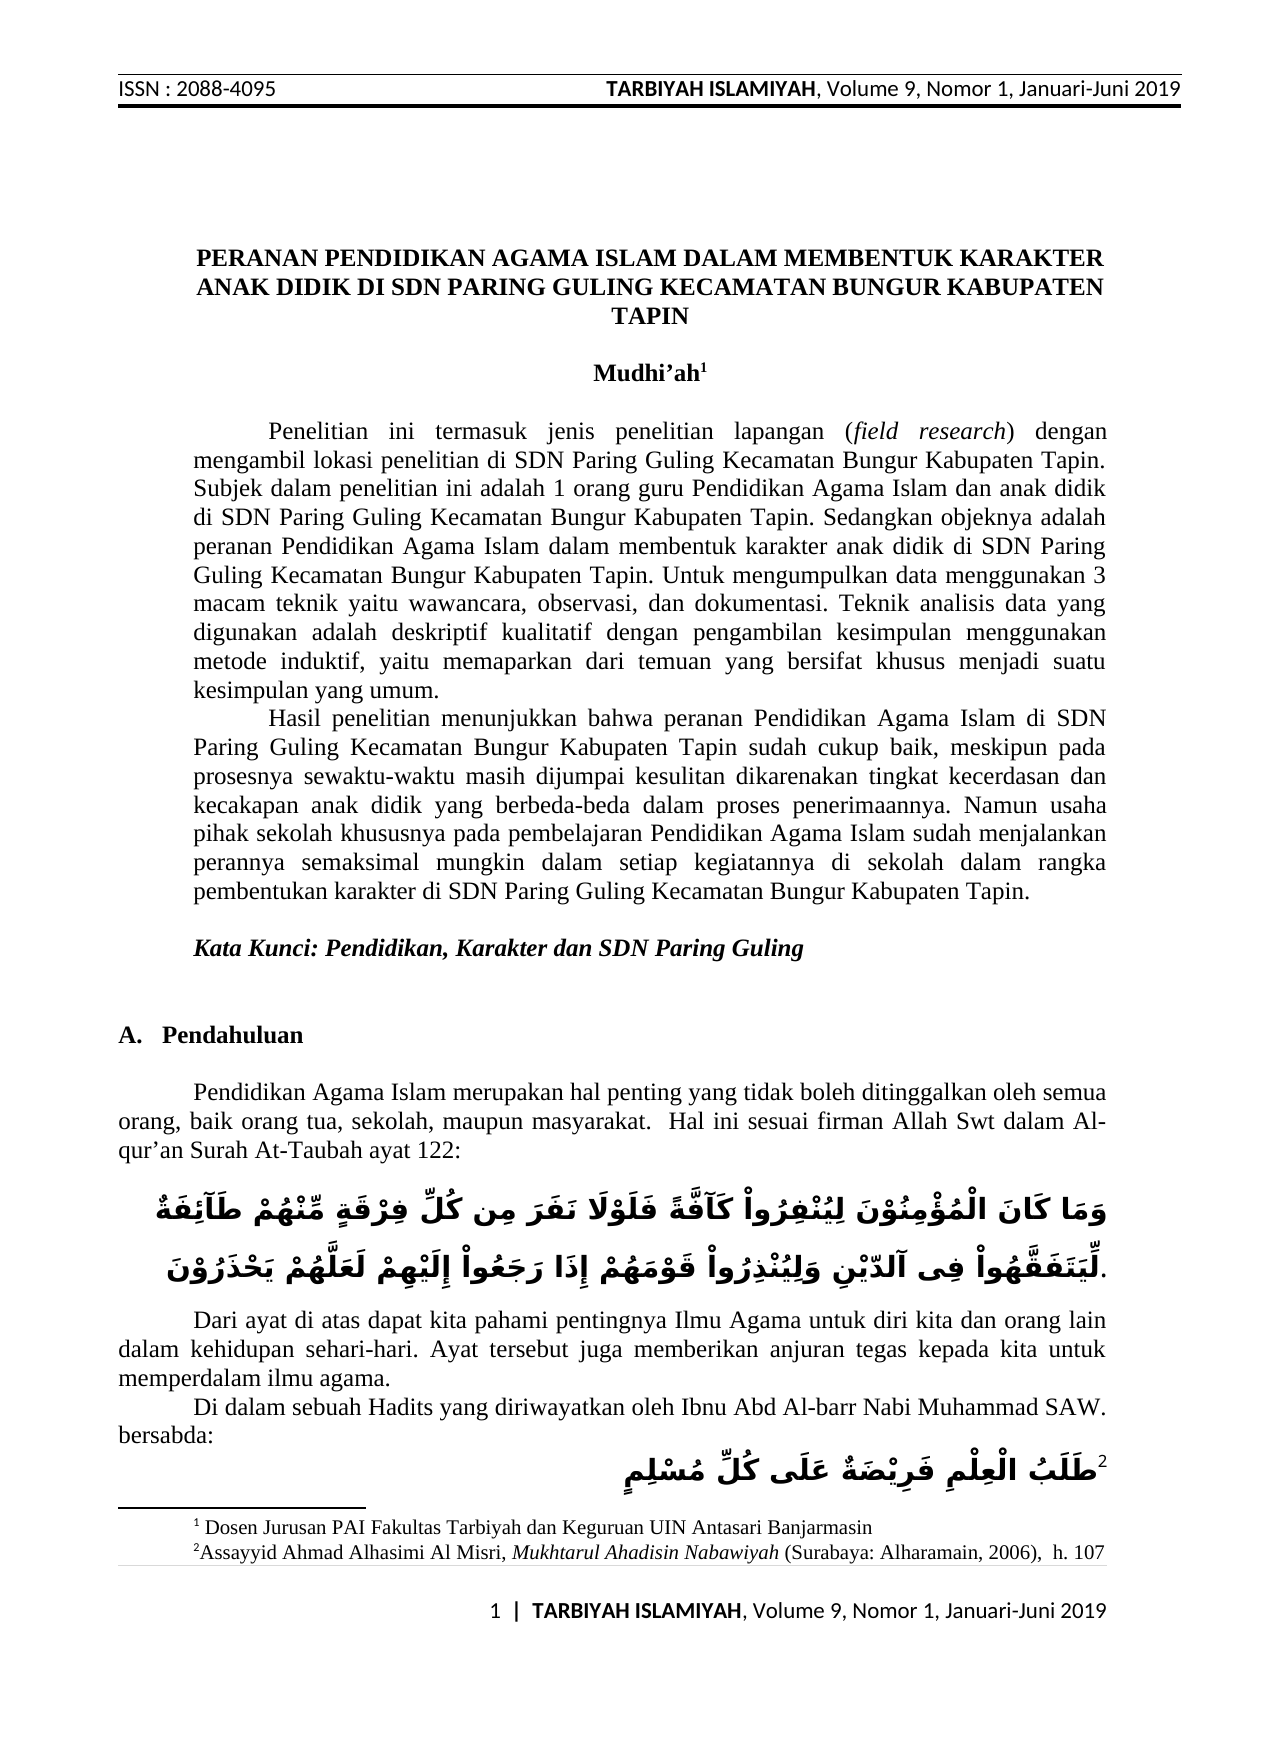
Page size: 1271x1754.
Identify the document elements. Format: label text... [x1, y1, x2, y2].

text طَلَبُ الْعِلْمِ فَرِيْضَةٌ عَلَى كُلِّ مُسْلِمٍ [118, 1449, 1107, 1489]
text وَمَا كَانَ الْمُؤْمِنُوْنَ لِيُنْفِرُواْ كَآفَّةً فَلَوْلَا نَفَرَ مِن كُلِّ فِرْقَةٍ مِّنْهُمْ طَآئِفَةٌ لِّيَتَفَقَّهُواْ فِى آلدّيْنِ وَلِيُنْذِرُواْ قَوْمَهُمْ إِذَا رَجَعُواْ إِلَيْهِمْ لَعَلَّهُمْ يَحْذَرُوْنَ. [118, 1192, 1107, 1286]
text Dari ayat di atas dapat kita pahami pentingnya Ilmu Agama untuk diri kita dan orang lain dalam kehidupan sehari-hari. Ayat tersebut juga memberikan anjuran tegas kepada kita untuk memperdalam ilmu agama. [118, 1305, 1107, 1392]
text Di dalam sebuah Hadits yang diriwayatkan oleh Ibnu Abd Al-barr Nabi Muhammad SAW. bersabda: [118, 1392, 1107, 1449]
text Kata Kunci: Pendidikan, Karakter dan SDN Paring Guling [118, 933, 1107, 962]
text Penelitian ini termasuk jenis penelitian lapangan (field research) dengan mengambil lokasi penelitian di SDN Paring Guling Kecamatan Bungur Kabupaten Tapin. Subjek dalam penelitian ini adalah 1 orang guru Pendidikan Agama Islam dan anak didik di SDN Paring Guling Kecamatan Bungur Kabupaten Tapin. Sedangkan objeknya adalah peranan Pendidikan Agama Islam dalam membentuk karakter anak didik di SDN Paring Guling Kecamatan Bungur Kabupaten Tapin. Untuk mengumpulkan data menggunakan 3 macam teknik yaitu wawancara, observasi, dan dokumentasi. Teknik analisis data yang digunakan adalah deskriptif kualitatif dengan pengambilan kesimpulan menggunakan metode induktif, yaitu memaparkan dari temuan yang bersifat khusus menjadi suatu kesimpulan yang umum. [193, 416, 1107, 703]
text PERANAN PENDIDIKAN AGAMA ISLAM DALAM MEMBENTUK KARAKTER ANAK DIDIK DI SDN PARING GULING KECAMATAN BUNGUR KABUPATEN TAPIN [193, 243, 1107, 330]
list Pendahuluan [118, 1020, 1107, 1048]
text Pendidikan Agama Islam merupakan hal penting yang tidak boleh ditinggalkan oleh semua orang, baik orang tua, sekolah, maupun masyarakat. Hal ini sesuai firman Allah Swt dalam Al-qur’an Surah At-Taubah ayat 122: [118, 1077, 1107, 1163]
text Hasil penelitian menunjukkan bahwa peranan Pendidikan Agama Islam di SDN Paring Guling Kecamatan Bungur Kabupaten Tapin sudah cukup baik, meskipun pada prosesnya sewaktu-waktu masih dijumpai kesulitan dikarenakan tingkat kecerdasan dan kecakapan anak didik yang berbeda-beda dalam proses penerimaannya. Namun usaha pihak sekolah khususnya pada pembelajaran Pendidikan Agama Islam sudah menjalankan perannya semaksimal mungkin dalam setiap kegiatannya di sekolah dalam rangka pembentukan karakter di SDN Paring Guling Kecamatan Bungur Kabupaten Tapin. [193, 703, 1107, 905]
text Mudhi’ah [118, 358, 1107, 387]
